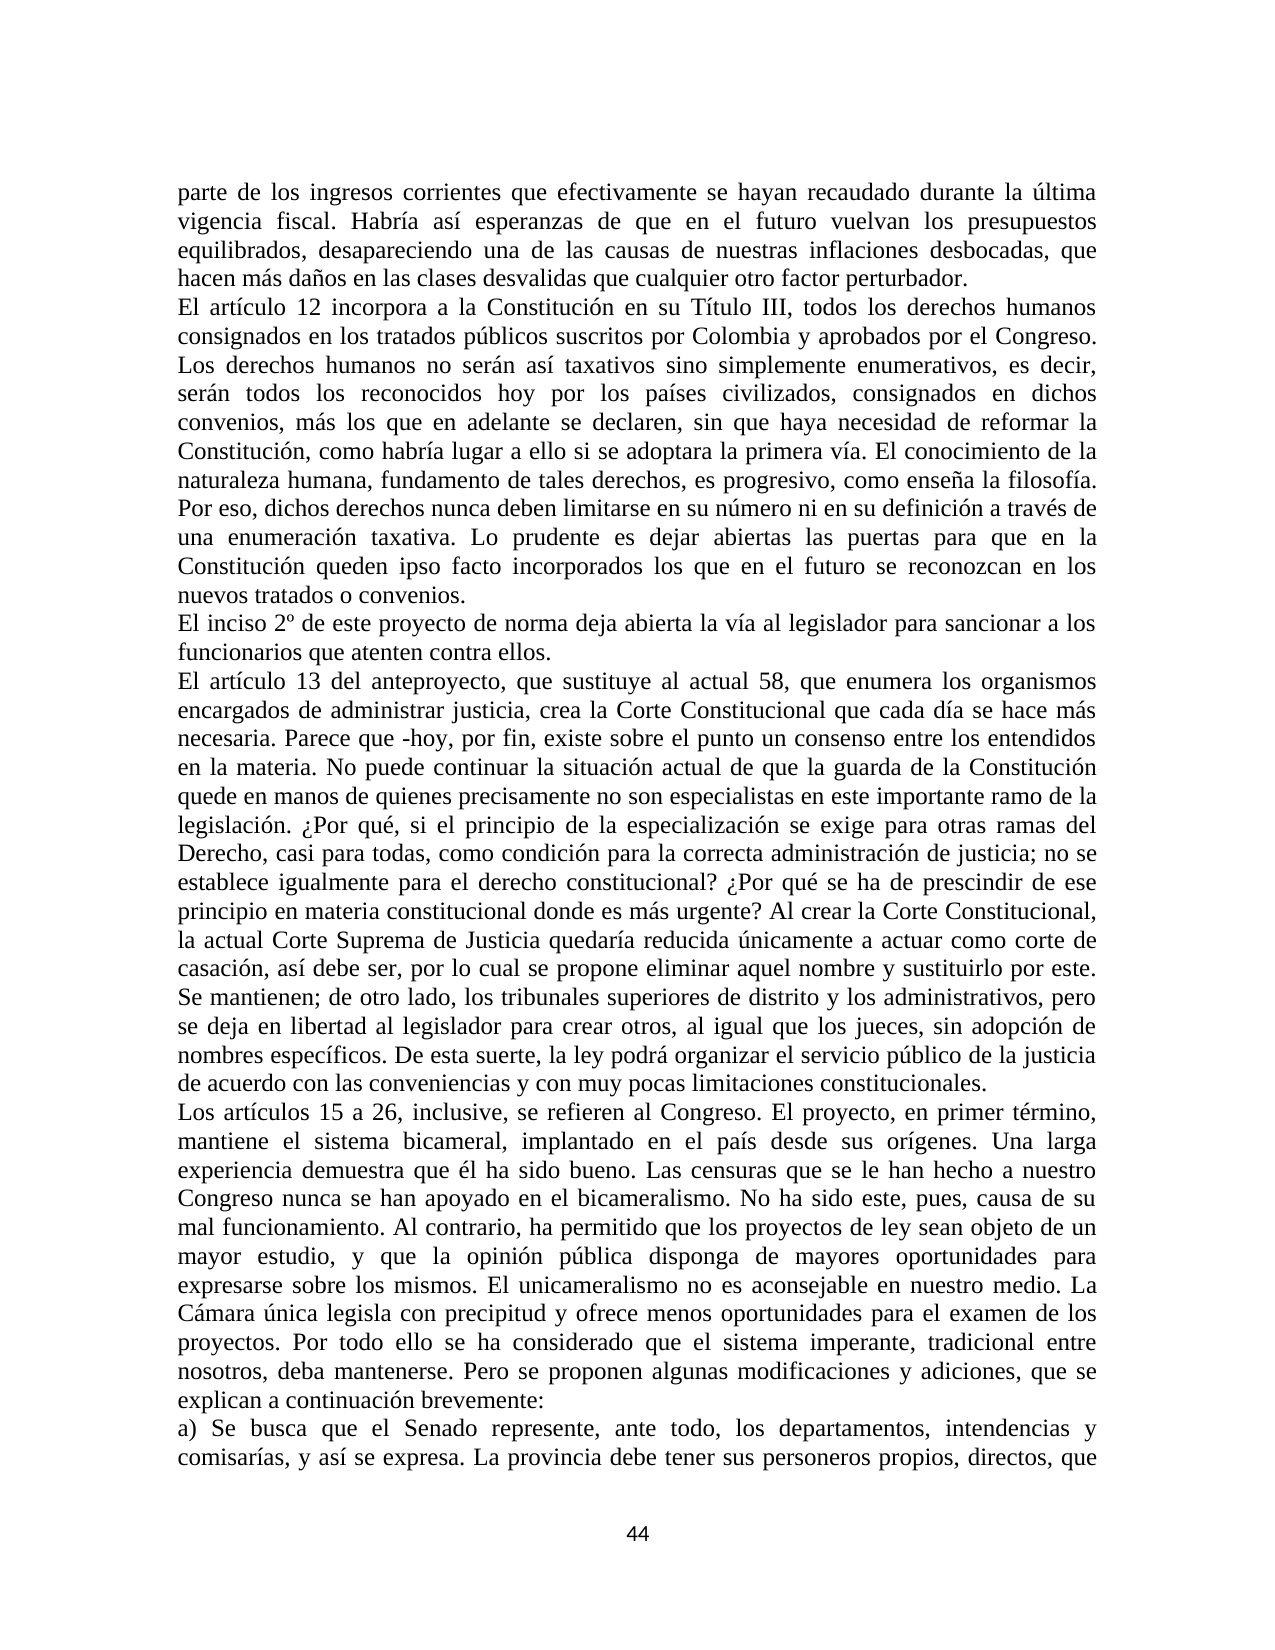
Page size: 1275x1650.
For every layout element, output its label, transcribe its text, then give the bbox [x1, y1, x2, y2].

text El inciso 2º de este proyecto de norma deja abierta la vía al legislador para sancionar a los funcionarios que atenten contra ellos. [177, 608, 1098, 666]
text El artículo 12 incorpora a la Constitución en su Título III, todos los derechos humanos consignados en los tratados públicos suscritos por Colombia y aprobados por el Congreso. Los derechos humanos no serán así taxativos sino simplemente enumerativos, es decir, serán todos los reconocidos hoy por los países civilizados, consignados en dichos convenios, más los que en adelante se declaren, sin que haya necesidad de reformar la Constitución, como habría lugar a ello si se adoptara la primera vía. El conocimiento de la naturaleza humana, fundamento de tales derechos, es progresivo, como enseña la filosofía. Por eso, dichos derechos nunca deben limitarse en su número ni en su definición a través de una enumeración taxativa. Lo prudente es dejar abiertas las puertas para que en la Constitución queden ipso facto incorporados los que en el futuro se reconozcan en los nuevos tratados o convenios. [177, 292, 1098, 608]
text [177, 1413, 1098, 1471]
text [177, 177, 1098, 292]
text Los artículos 15 a 26, inclusive, se refieren al Congreso. El proyecto, en primer término, mantiene el sistema bicameral, implantado en el país desde sus orígenes. Una larga experiencia demuestra que él ha sido bueno. Las censuras que se le han hecho a nuestro Congreso nunca se han apoyado en el bicameralismo. No ha sido este, pues, causa de su mal funcionamiento. Al contrario, ha permitido que los proyectos de ley sean objeto de un mayor estudio, y que la opinión pública disponga de mayores oportunidades para expresarse sobre los mismos. El unicameralismo no es aconsejable en nuestro medio. La Cámara única legisla con precipitud y ofrece menos oportunidades para el examen de los proyectos. Por todo ello se ha considerado que el sistema imperante, tradicional entre nosotros, deba mantenerse. Pero se proponen algunas modificaciones y adiciones, que se explican a continuación brevemente: [177, 1097, 1098, 1413]
text El artículo 13 del anteproyecto, que sustituye al actual 58, que enumera los organismos encargados de administrar justicia, crea la Corte Constitucional que cada día se hace más necesaria. Parece que -hoy, por fin, existe sobre el punto un consenso entre los entendidos en la materia. No puede continuar la situación actual de que la guarda de la Constitución quede en manos de quienes precisamente no son especialistas en este importante ramo de la legislación. ¿Por qué, si el principio de la especialización se exige para otras ramas del Derecho, casi para todas, como condición para la correcta administración de justicia; no se establece igualmente para el derecho constitucional? ¿Por qué se ha de prescindir de ese principio en materia constitucional donde es más urgente? Al crear la Corte Constitucional, la actual Corte Suprema de Justicia quedaría reducida únicamente a actuar como corte de casación, así debe ser, por lo cual se propone eliminar aquel nombre y sustituirlo por este. Se mantienen; de otro lado, los tribunales superiores de distrito y los administrativos, pero se deja en libertad al legislador para crear otros, al igual que los jueces, sin adopción de nombres específicos. De esta suerte, la ley podrá organizar el servicio público de la justicia de acuerdo con las conveniencias y con muy pocas limitaciones constitucionales. [177, 666, 1098, 1097]
